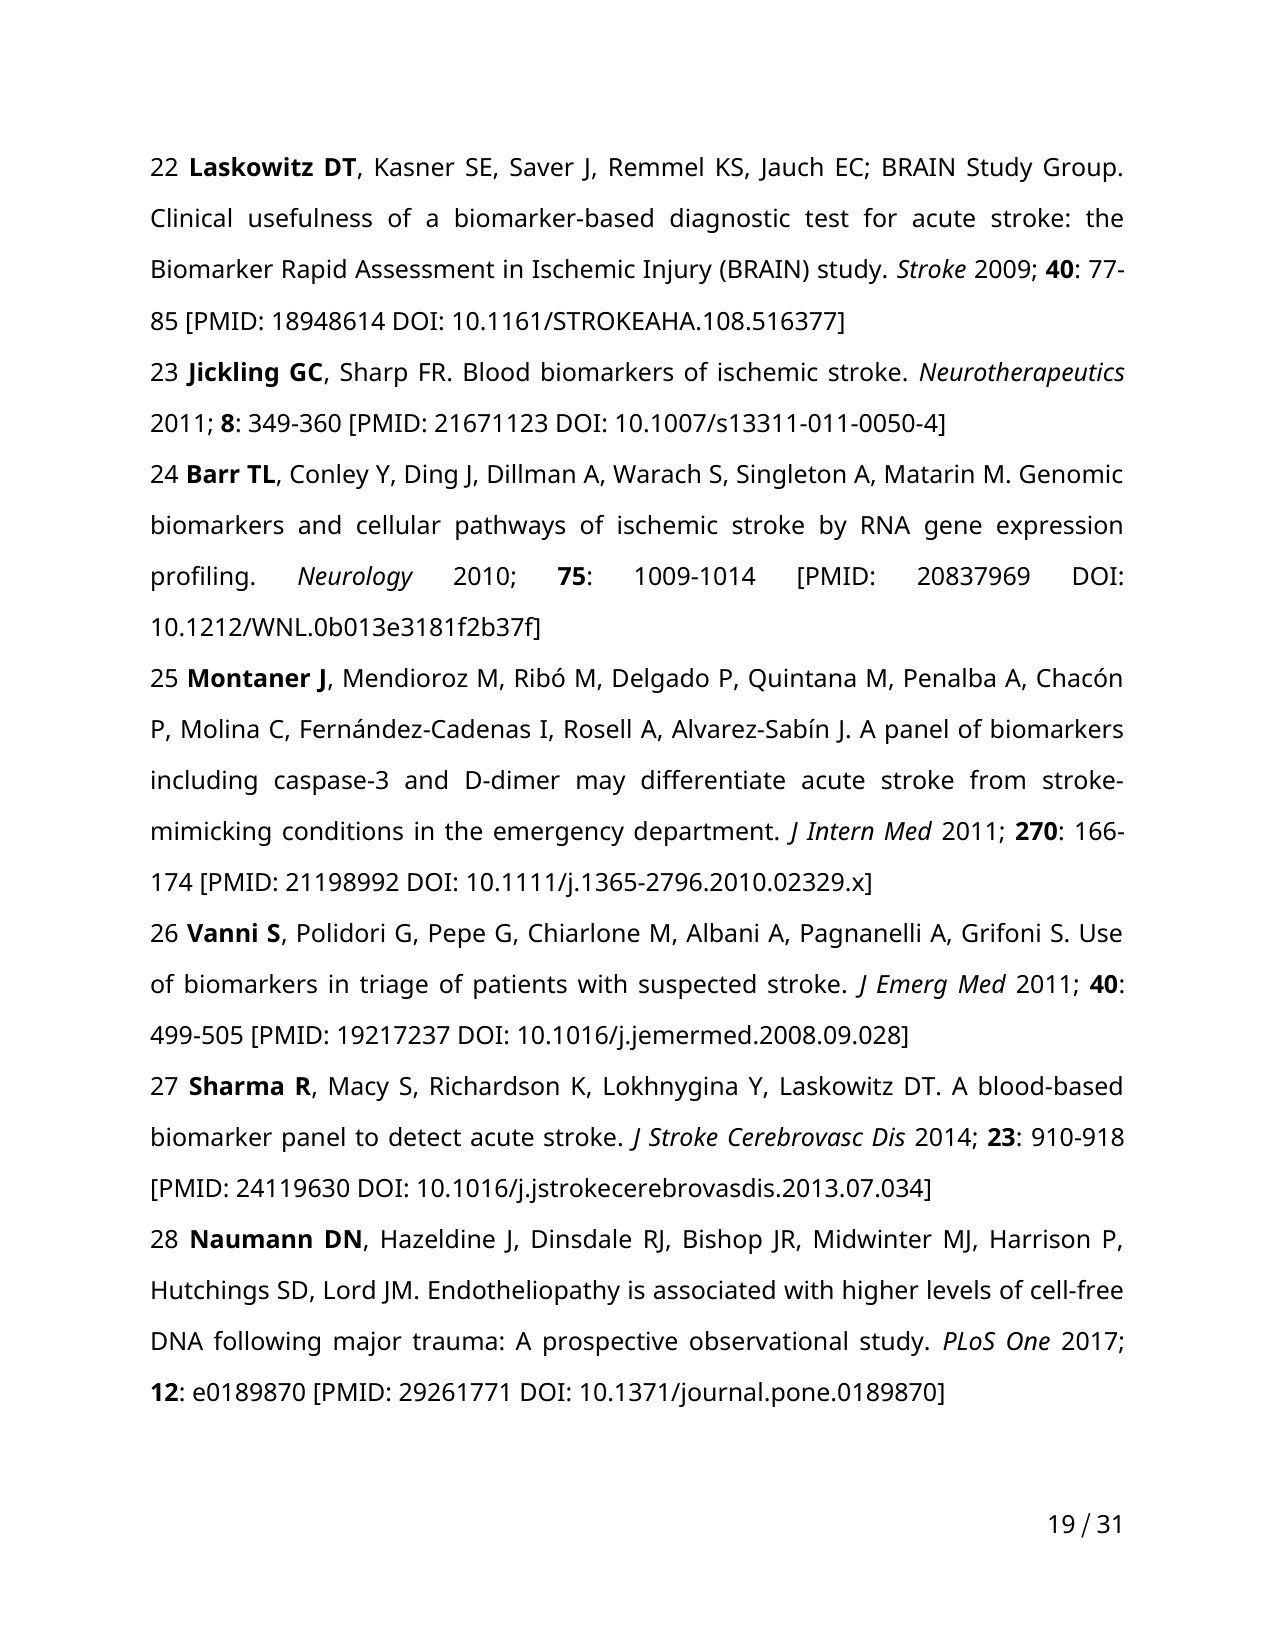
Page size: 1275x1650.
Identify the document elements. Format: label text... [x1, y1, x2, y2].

text 22 Laskowitz DT, Kasner SE, Saver J, Remmel KS, Jauch EC; BRAIN Study Group. Clinical usefulness of a biomarker-based diagnostic test for acute stroke: the Biomarker Rapid Assessment in Ischemic Injury (BRAIN) study. Stroke 2009; 40: 77-85 [PMID: 18948614 DOI: 10.1161/STROKEAHA.108.516377] [150, 150, 1125, 337]
text 26 Vanni S, Polidori G, Pepe G, Chiarlone M, Albani A, Pagnanelli A, Grifoni S. Use of biomarkers in triage of patients with suspected stroke. J Emerg Med 2011; 40: 499-505 [PMID: 19217237 DOI: 10.1016/j.jemermed.2008.09.028] [150, 916, 1125, 1052]
text 25 Montaner J, Mendioroz M, Ribó M, Delgado P, Quintana M, Penalba A, Chacón P, Molina C, Fernández-Cadenas I, Rosell A, Alvarez-Sabín J. A panel of biomarkers including caspase-3 and D-dimer may differentiate acute stroke from stroke-mimicking conditions in the emergency department. J Intern Med 2011; 270: 166-174 [PMID: 21198992 DOI: 10.1111/j.1365-2796.2010.02329.x] [150, 660, 1125, 899]
text 27 Sharma R, Macy S, Richardson K, Lokhnygina Y, Laskowitz DT. A blood-based biomarker panel to detect acute stroke. J Stroke Cerebrovasc Dis 2014; 23: 910-918 [PMID: 24119630 DOI: 10.1016/j.jstrokecerebrovasdis.2013.07.034] [150, 1069, 1125, 1205]
text 28 Naumann DN, Hazeldine J, Dinsdale RJ, Bishop JR, Midwinter MJ, Harrison P, Hutchings SD, Lord JM. Endotheliopathy is associated with higher levels of cell-free DNA following major trauma: A prospective observational study. PLoS One 2017; 12: e0189870 [PMID: 29261771 DOI: 10.1371/journal.pone.0189870] [150, 1222, 1125, 1409]
text 24 Barr TL, Conley Y, Ding J, Dillman A, Warach S, Singleton A, Matarin M. Genomic biomarkers and cellular pathways of ischemic stroke by RNA gene expression profiling. Neurology 2010; 75: 1009-1014 [PMID: 20837969 DOI: 10.1212/WNL.0b013e3181f2b37f] [150, 456, 1125, 643]
text 23 Jickling GC, Sharp FR. Blood biomarkers of ischemic stroke. Neurotherapeutics 2011; 8: 349-360 [PMID: 21671123 DOI: 10.1007/s13311-011-0050-4] [150, 354, 1125, 439]
